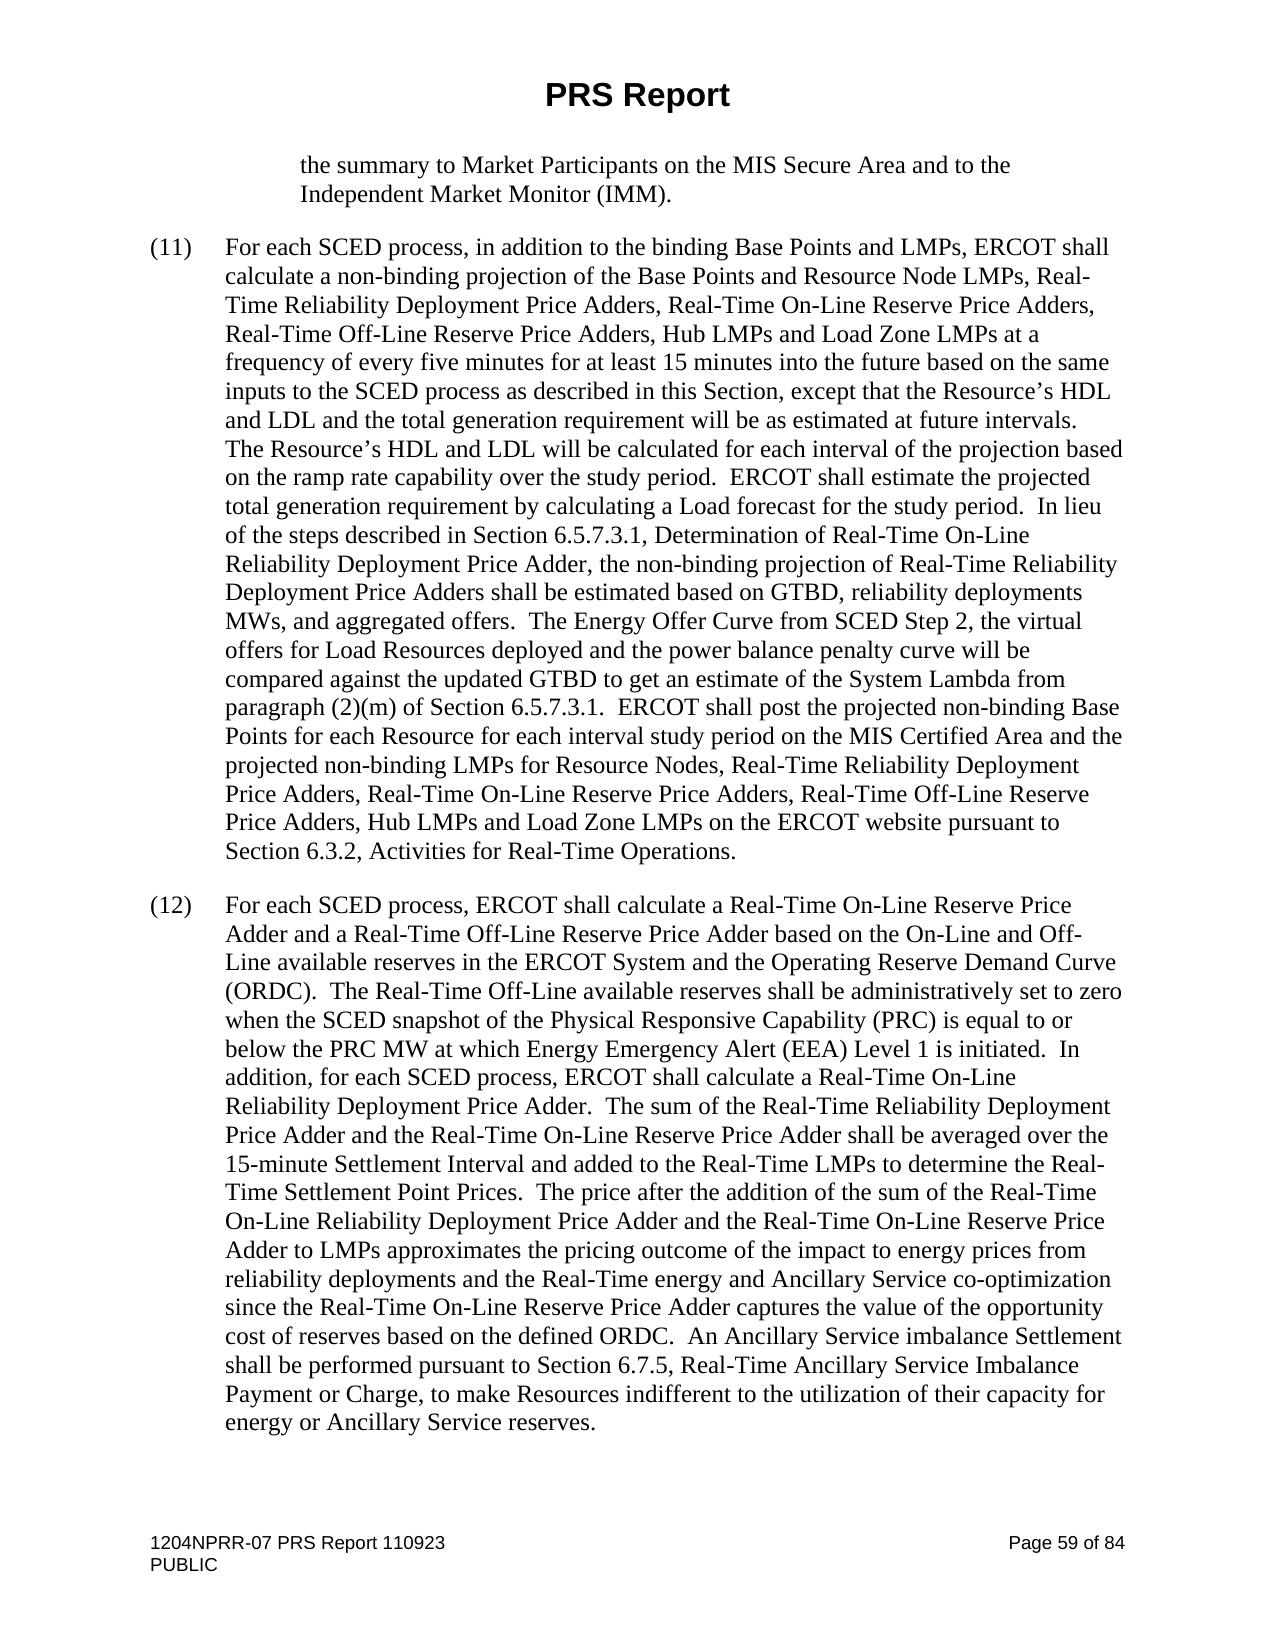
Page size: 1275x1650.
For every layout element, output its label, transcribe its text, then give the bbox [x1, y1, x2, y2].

text (12) For each SCED process, ERCOT shall calculate a Real-Time On-Line Reserve Price Adder and a Real-Time Off-Line Reserve Price Adder based on the On-Line and Off-Line available reserves in the ERCOT System and the Operating Reserve Demand Curve (ORDC). The Real-Time Off-Line available reserves shall be administratively set to zero when the SCED snapshot of the Physical Responsive Capability (PRC) is equal to or below the PRC MW at which Energy Emergency Alert (EEA) Level 1 is initiated. In addition, for each SCED process, ERCOT shall calculate a Real-Time On-Line Reliability Deployment Price Adder. The sum of the Real-Time Reliability Deployment Price Adder and the Real-Time On-Line Reserve Price Adder shall be averaged over the 15-minute Settlement Interval and added to the Real-Time LMPs to determine the Real-Time Settlement Point Prices. The price after the addition of the sum of the Real-Time On-Line Reliability Deployment Price Adder and the Real-Time On-Line Reserve Price Adder to LMPs approximates the pricing outcome of the impact to energy prices from reliability deployments and the Real-Time energy and Ancillary Service co-optimization since the Real-Time On-Line Reserve Price Adder captures the value of the opportunity cost of reserves based on the defined ORDC. An Ancillary Service imbalance Settlement shall be performed pursuant to Section 6.7.5, Real-Time Ancillary Service Imbalance Payment or Charge, to make Resources indifferent to the utilization of their capacity for energy or Ancillary Service reserves. [150, 890, 1125, 1436]
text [225, 150, 1125, 207]
text (11) For each SCED process, in addition to the binding Base Points and LMPs, ERCOT shall calculate a non-binding projection of the Base Points and Resource Node LMPs, Real-Time Reliability Deployment Price Adders, Real-Time On-Line Reserve Price Adders, Real-Time Off-Line Reserve Price Adders, Hub LMPs and Load Zone LMPs at a frequency of every five minutes for at least 15 minutes into the future based on the same inputs to the SCED process as described in this Section, except that the Resource’s HDL and LDL and the total generation requirement will be as estimated at future intervals. The Resource’s HDL and LDL will be calculated for each interval of the projection based on the ramp rate capability over the study period. ERCOT shall estimate the projected total generation requirement by calculating a Load forecast for the study period. In lieu of the steps described in Section 6.5.7.3.1, Determination of Real-Time On-Line Reliability Deployment Price Adder, the non-binding projection of Real-Time Reliability Deployment Price Adders shall be estimated based on GTBD, reliability deployments MWs, and aggregated offers. The Energy Offer Curve from SCED Step 2, the virtual offers for Load Resources deployed and the power balance penalty curve will be compared against the updated GTBD to get an estimate of the System Lambda from paragraph (2)(m) of Section 6.5.7.3.1. ERCOT shall post the projected non-binding Base Points for each Resource for each interval study period on the MIS Certified Area and the projected non-binding LMPs for Resource Nodes, Real-Time Reliability Deployment Price Adders, Real-Time On-Line Reserve Price Adders, Real-Time Off-Line Reserve Price Adders, Hub LMPs and Load Zone LMPs on the ERCOT website pursuant to Section 6.3.2, Activities for Real-Time Operations. [150, 232, 1125, 865]
